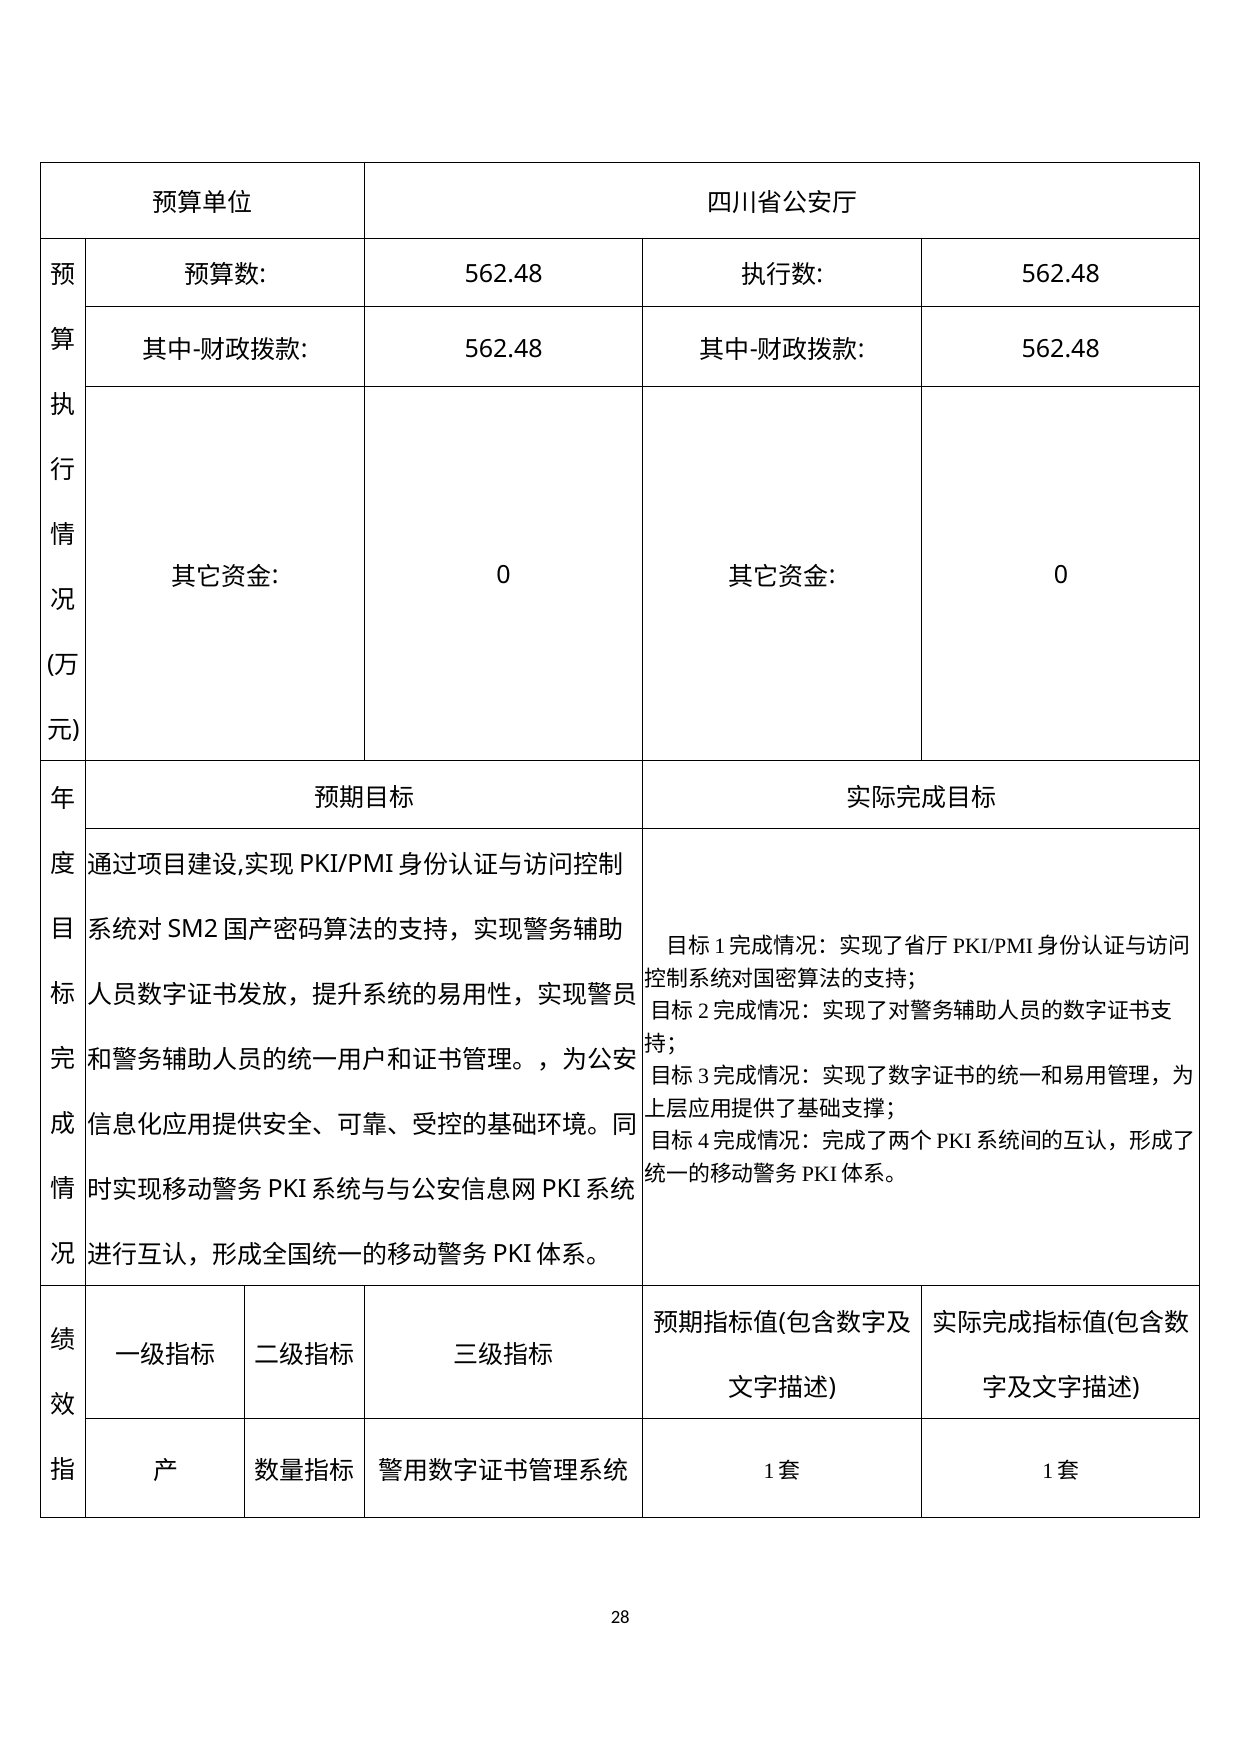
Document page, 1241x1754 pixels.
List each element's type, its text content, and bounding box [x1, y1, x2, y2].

table_cell 三级指标 [365, 1286, 642, 1418]
table_cell 数量指标 [245, 1419, 364, 1517]
table_cell 一级指标 [86, 1286, 244, 1418]
table_cell 产 出 指 标 [86, 1419, 244, 1517]
table_cell 预算单位 [41, 163, 364, 237]
table_cell 562.48 [365, 239, 642, 306]
table_cell 警用数字证书管理系统 [365, 1419, 642, 1517]
table_cell 年度目标完成情况 [41, 761, 85, 1285]
table_cell 绩效指标完成情况 [41, 1286, 85, 1517]
table_cell 预期指标值(包含数字及文字描述) [643, 1286, 921, 1418]
table_cell 通过项目建设,实现PKI/PMI身份认证与访问控制系统对SM2国产密码算法的支持，实现警务辅助人员数字证书发放，提升系统的易用性，实现警员和警务辅助人员的统一用户和证书管理。，为公安信息化应用提供安全、可靠、受控的基础环境。同时实现移动警务PKI系统与与公安信息网PKI系统进行互认，形成全国统一的移动警务PKI体系。 [86, 829, 642, 1285]
table_cell 0 [365, 387, 642, 760]
table_cell 其中-财政拨款: [86, 307, 364, 386]
table_cell 预算数: [86, 239, 364, 306]
table_cell 执行数: [643, 239, 921, 306]
table_cell 其中-财政拨款: [643, 307, 921, 386]
table_cell 562.48 [922, 307, 1199, 386]
table_cell 1套 [922, 1419, 1199, 1517]
table_cell 实际完成指标值(包含数字及文字描述) [922, 1286, 1199, 1418]
table_cell 0 [922, 387, 1199, 760]
table_cell 二级指标 [245, 1286, 364, 1418]
table_cell 实际完成目标 [643, 761, 1199, 828]
table_cell 目标1完成情况：实现了省厅PKI/PMI身份认证与访问控制系统对国密算法的支持； 目标2完成情况：实现了对警务辅助人员的数字证书支持； 目标3完成情况：实现了数字证书的统一和易用管理，为上层应用提供了基础支撑； 目标4完成情况：完成了两个PKI系统间的互认，形成了统一的移动警务PKI体系。 [643, 829, 1199, 1285]
table_cell 四川省公安厅 [365, 163, 1199, 237]
table_cell 其它资金: [86, 387, 364, 760]
table_cell 预期目标 [86, 761, 642, 828]
table_cell 562.48 [922, 239, 1199, 306]
table_cell 预算执行情况(万元) [41, 239, 85, 760]
table_cell 562.48 [365, 307, 642, 386]
table_cell 其它资金: [643, 387, 921, 760]
table_cell 1套 [643, 1419, 921, 1517]
